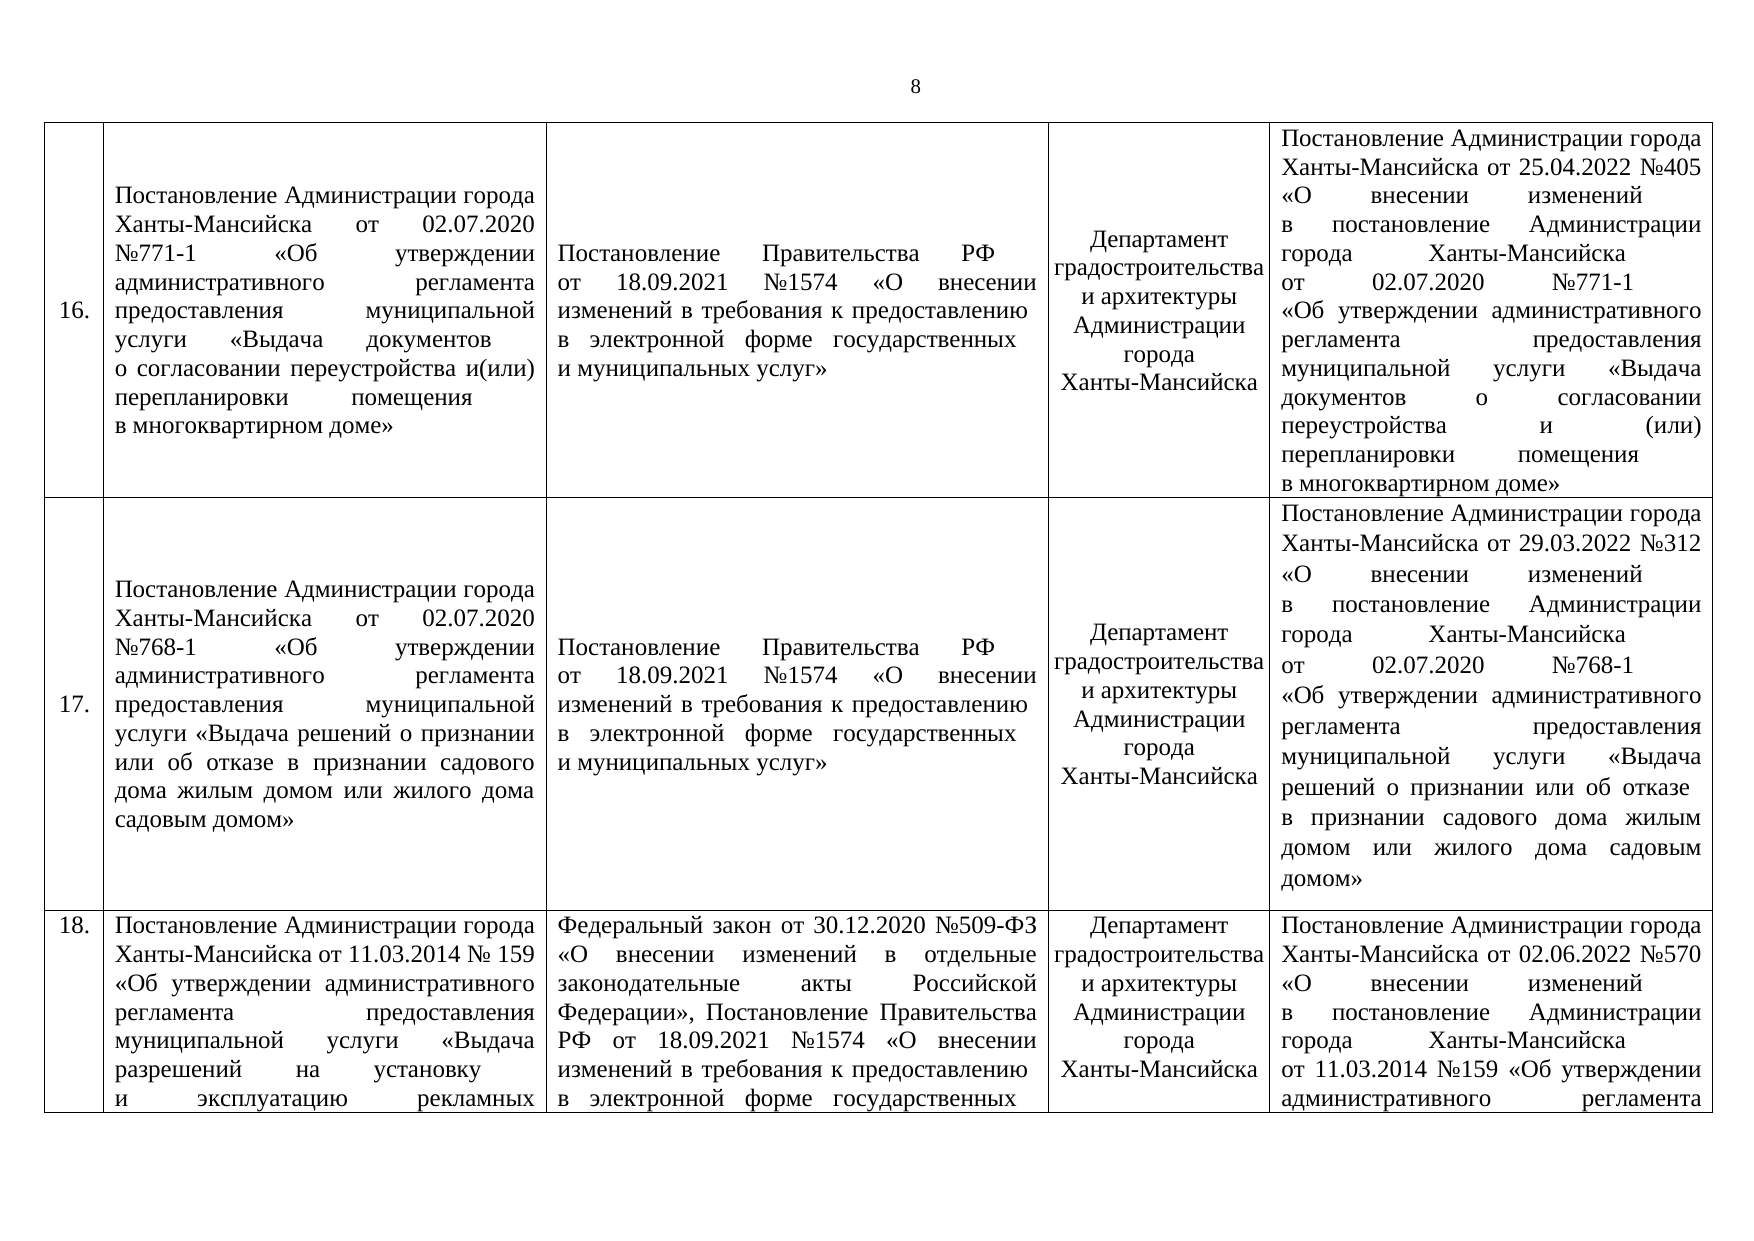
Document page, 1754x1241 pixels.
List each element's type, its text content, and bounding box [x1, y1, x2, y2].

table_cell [1049, 911, 1269, 1112]
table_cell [547, 911, 1048, 1112]
table_cell [45, 123, 103, 497]
table_cell Постановление Администрации города Ханты-Мансийска от 02.07.2020 №768-1 «Об утверждении административного регламента предоставления муниципальной услуги «Выдача решений о признании или об отказе в признании садового дома жилым домом или жилого дома садовым домом» [104, 498, 546, 909]
table_cell Департамент градостроительства и архитектуры Администрации города Ханты-Мансийска [1049, 498, 1269, 909]
table_cell Постановление Администрации города Ханты-Мансийска от 29.03.2022 №312 «О внесении изменений в постановление Администрации города Ханты-Мансийска от 02.07.2020 №768-1 «Об утверждении административного регламента предоставления муниципальной услуги «Выдача решений о признании или об отказе в признании садового дома жилым домом или жилого дома садовым домом» [1270, 498, 1712, 909]
table_cell Постановление Администрации города Ханты-Мансийска от 25.04.2022 №405 «О внесении изменений в постановление Администрации города Ханты-Мансийска от 02.07.2020 №771-1 «Об утверждении административного регламента предоставления муниципальной услуги «Выдача документов о согласовании переустройства и (или) перепланировки помещения в многоквартирном доме» [1270, 123, 1712, 497]
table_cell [1049, 123, 1269, 497]
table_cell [1270, 911, 1712, 1112]
table_cell Постановление Администрации города Ханты-Мансийска от 02.07.2020 №771-1 «Об утверждении административного регламента предоставления муниципальной услуги «Выдача документов о согласовании переустройства и(или) перепланировки помещения в многоквартирном доме» [104, 123, 546, 497]
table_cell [547, 123, 1048, 497]
table_cell [45, 911, 103, 1112]
table_cell [45, 498, 103, 909]
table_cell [104, 911, 546, 1112]
